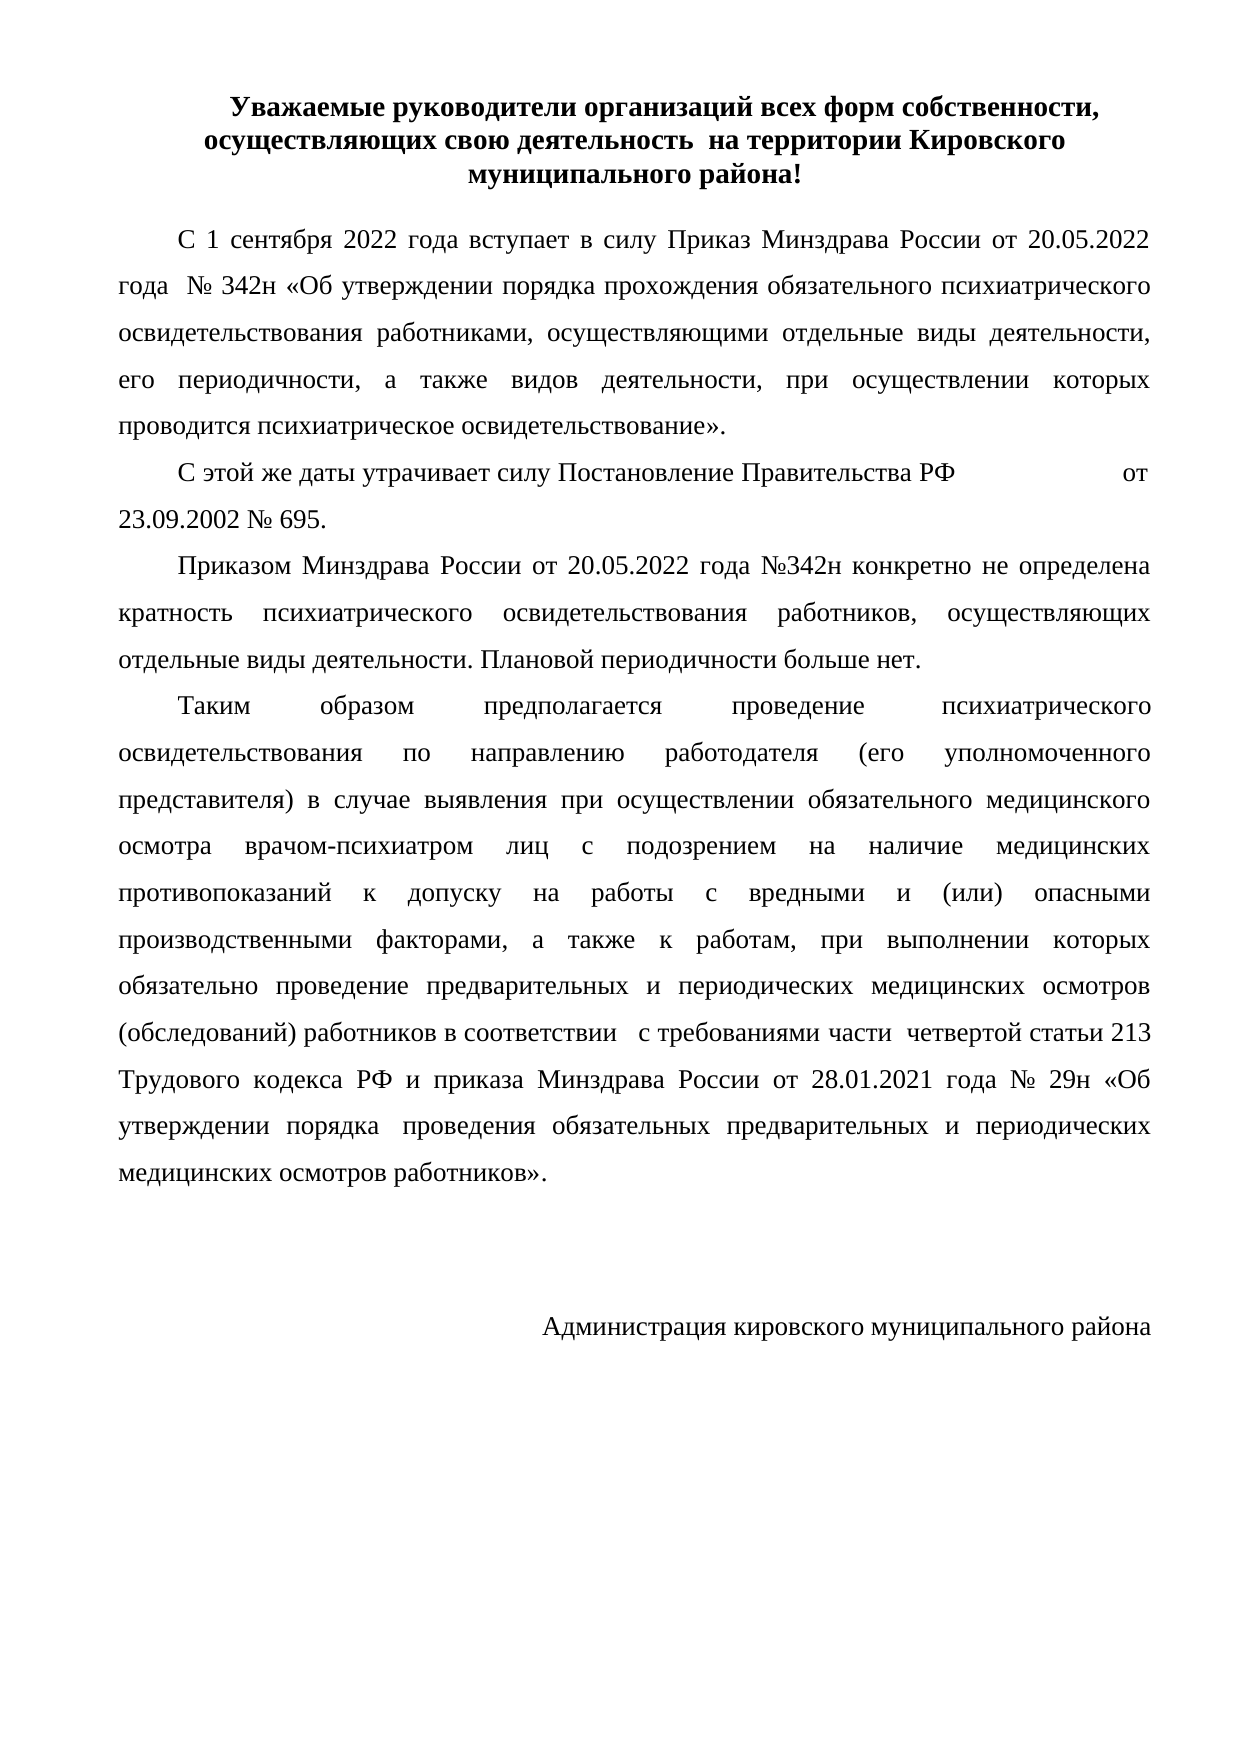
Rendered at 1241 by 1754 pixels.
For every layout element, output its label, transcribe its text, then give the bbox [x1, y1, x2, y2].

text С этой же даты утрачивает силу Постановление Правительства РФ от 23.09.2002 № 695. [118, 456, 1152, 534]
text Администрация кировского муниципального района [118, 1310, 1152, 1341]
text Таким образом предполагается проведение психиатрического освидетельствования по направлению работодателя (его уполномоченного представителя) в случае выявления при осуществлении обязательного медицинского осмотра врачом-психиатром лиц с подозрением на наличие медицинских противопоказаний к допуску на работы с вредными и (или) опасными производственными факторами, а также к работам, при выполнении которых обязательно проведение предварительных и периодических медицинских осмотров (обследований) работников в соответствии с требованиями части четвертой статьи 213 Трудового кодекса РФ и приказа Минздрава России от 28.01.2021 года № 29н «Об утверждении порядка проведения обязательных предварительных и периодических медицинских осмотров работников». [118, 689, 1152, 1063]
text Таким образом предполагается проведение психиатрического освидетельствования по направлению работодателя (его уполномоченного представителя) в случае выявления при осуществлении обязательного медицинского осмотра врачом-психиатром лиц с подозрением на наличие медицинских противопоказаний к допуску на работы с вредными и (или) опасными производственными факторами, а также к работам, при выполнении которых обязательно проведение предварительных и периодических медицинских осмотров (обследований) работников в соответствии с требованиями части четвертой статьи 213 Трудового кодекса РФ и приказа Минздрава России от 28.01.2021 года № 29н «Об утверждении порядка проведения обязательных предварительных и периодических медицинских осмотров работников». [118, 1094, 1152, 1187]
text Уважаемые руководители организаций всех форм собственности, осуществляющих свою деятельность на территории Кировского муниципального района! [118, 89, 1152, 189]
text Приказом Минздрава России от 20.05.2022 года №342н конкретно не определена кратность психиатрического освидетельствования работников, осуществляющих отдельные виды деятельности. Плановой периодичности больше нет. [118, 549, 1152, 674]
text С 1 сентября 2022 года вступает в силу Приказ Минздрава России от 20.05.2022 года № 342н «Об утверждении порядка прохождения обязательного психиатрического освидетельствования работниками, осуществляющими отдельные виды деятельности, его периодичности, а также видов деятельности, при осуществлении которых проводится психиатрическое освидетельствование». [118, 223, 1152, 441]
